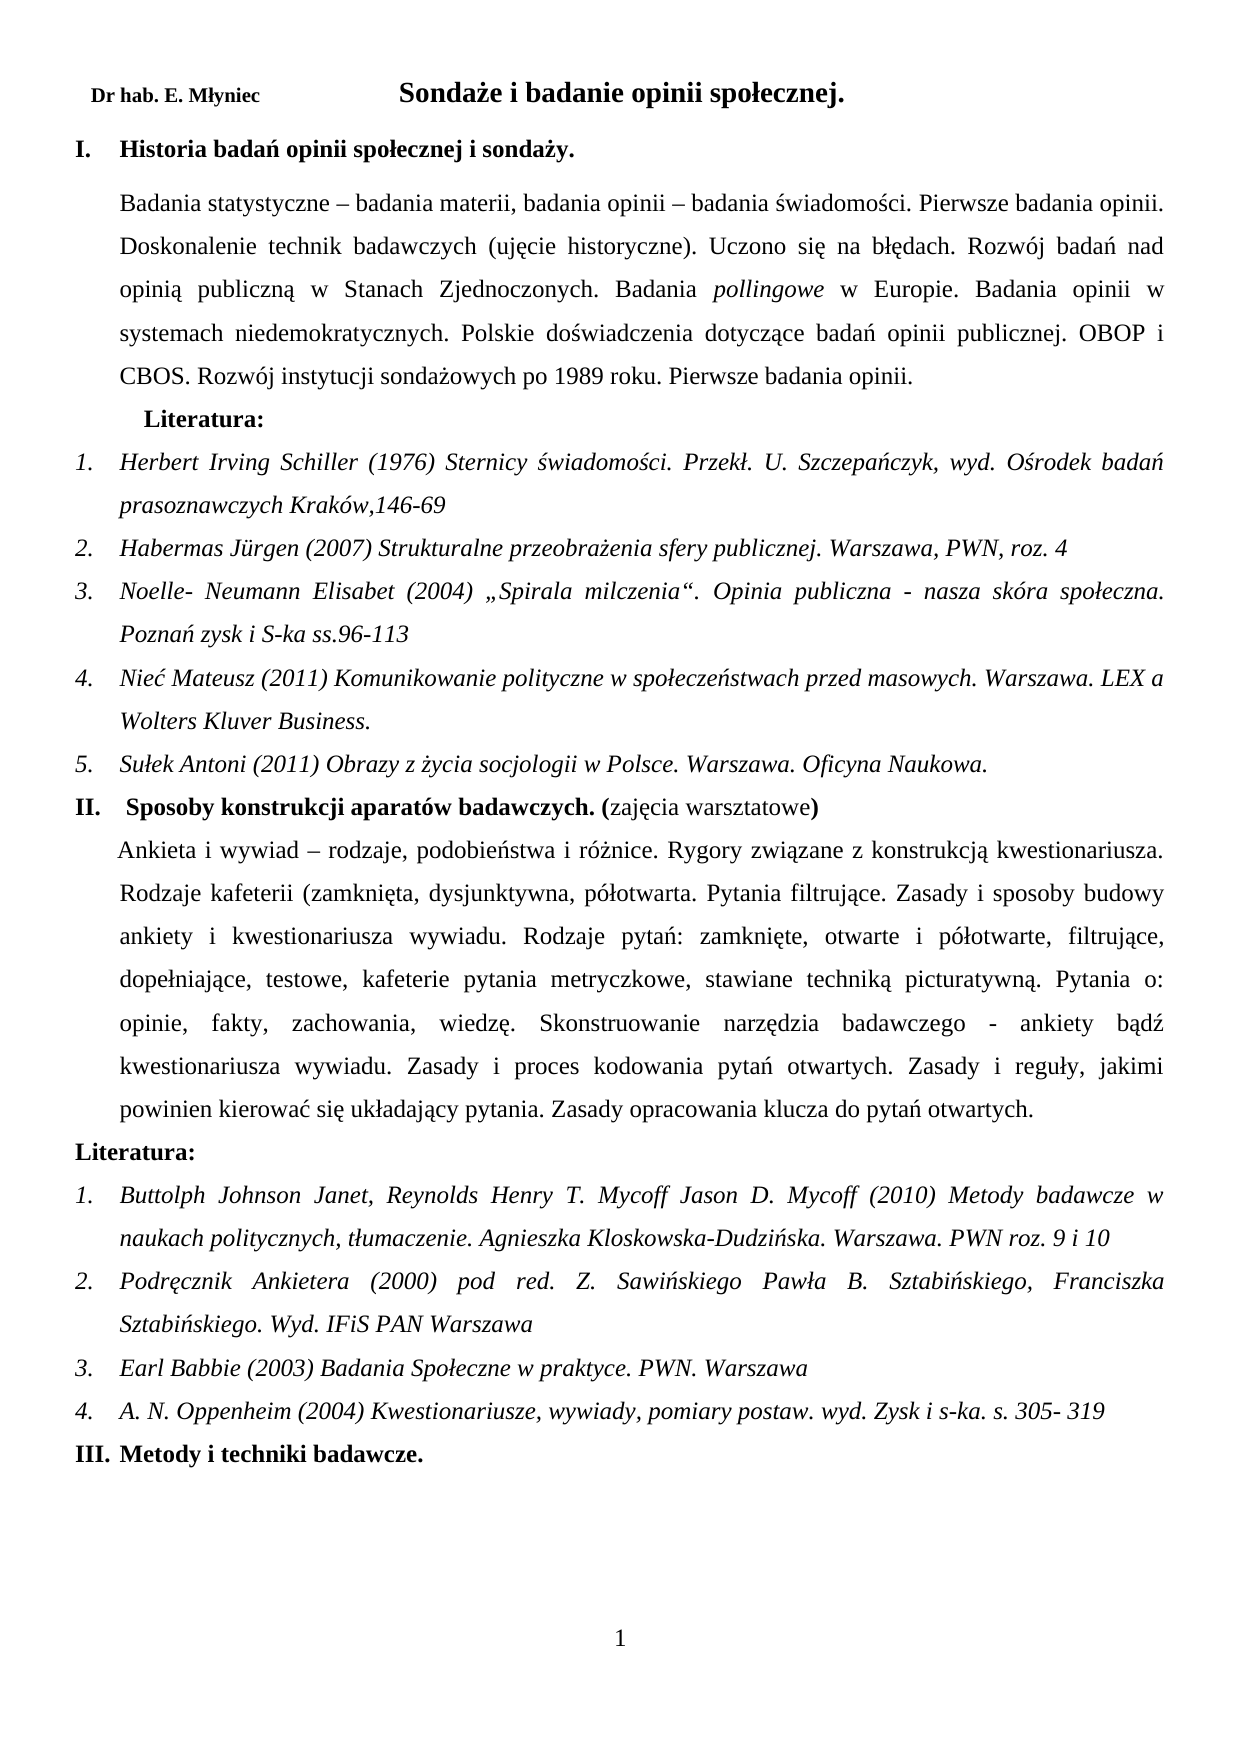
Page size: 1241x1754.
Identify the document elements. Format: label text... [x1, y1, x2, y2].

text Ankieta i wywiad – rodzaje, podobieństwa i różnice. Rygory związane z konstrukcją kwestionariusza. Rodzaje kafeterii (zamknięta, dysjunktywna, półotwarta. Pytania filtrujące. Zasady i sposoby budowy ankiety i kwestionariusza wywiadu. Rodzaje pytań: zamknięte, otwarte i półotwarte, filtrujące, dopełniające, testowe, kafeterie pytania metryczkowe, stawiane techniką picturatywną. Pytania o: opinie, fakty, zachowania, wiedzę. Skonstruowanie narzędzia badawczego - ankiety bądź kwestionariusza wywiadu. Zasady i proces kodowania pytań otwartych. Zasady i reguły, jakimi powinien kierować się układający pytania. Zasady opracowania klucza do pytań otwartych. [75, 835, 1165, 1123]
list Sposoby konstrukcji aparatów badawczych. (zajęcia warsztatowe) [75, 792, 1165, 821]
list Metody i techniki badawcze. [75, 1439, 1165, 1468]
text Literatura: [75, 404, 1165, 433]
list Nieć Mateusz (2011) Komunikowanie polityczne w społeczeństwach przed masowych. Warszawa. LEX a Wolters Kluver Business. [75, 663, 1165, 734]
list Sułek Antoni (2011) Obrazy z życia socjologii w Polsce. Warszawa. Oficyna Naukowa. [75, 749, 1165, 778]
text Badania statystyczne – badania materii, badania opinii – badania świadomości. Pierwsze badania opinii. Doskonalenie technik badawczych (ujęcie historyczne). Uczono się na błędach. Rozwój badań nad opinią publiczną w Stanach Zjednoczonych. Badania pollingowe w Europie. Badania opinii w systemach niedemokratycznych. Polskie doświadczenia dotyczące badań opinii publicznej. OBOP i CBOS. Rozwój instytucji sondażowych po 1989 roku. Pierwsze badania opinii. [119, 188, 1165, 389]
list Buttolph Johnson Janet, Reynolds Henry T. Mycoff Jason D. Mycoff (2010) Metody badawcze w naukach politycznych, tłumaczenie. Agnieszka Kloskowska-Dudzińska. Warszawa. PWN roz. 9 i 10 [75, 1180, 1165, 1252]
list Historia badań opinii społecznej i sondaży. [75, 134, 1165, 163]
text Literatura: [75, 1137, 1165, 1166]
list Earl Babbie (2003) Badania Społeczne w praktyce. PWN. Warszawa [75, 1353, 1165, 1381]
list Noelle- Neumann Elisabet (2004) „Spirala milczenia“. Opinia publiczna - nasza skóra społeczna. Poznań zysk i S-ka ss.96-113 [75, 576, 1165, 648]
list Herbert Irving Schiller (1976) Sternicy świadomości. Przekł. U. Szczepańczyk, wyd. Ośrodek badań prasoznawczych Kraków,146-69 [75, 447, 1165, 519]
list A. N. Oppenheim (2004) Kwestionariusze, wywiady, pomiary postaw. wyd. Zysk i s-ka. s. 305- 319 [75, 1396, 1165, 1424]
text Dr hab. E. Młyniec Sondaże i badanie opinii społecznej. [75, 75, 1165, 108]
list Habermas Jürgen (2007) Strukturalne przeobrażenia sfery publicznej. Warszawa, PWN, roz. 4 [75, 533, 1165, 562]
list Podręcznik Ankietera (2000) pod red. Z. Sawińskiego Pawła B. Sztabińskiego, Franciszka Sztabińskiego. Wyd. IFiS PAN Warszawa [75, 1266, 1165, 1338]
